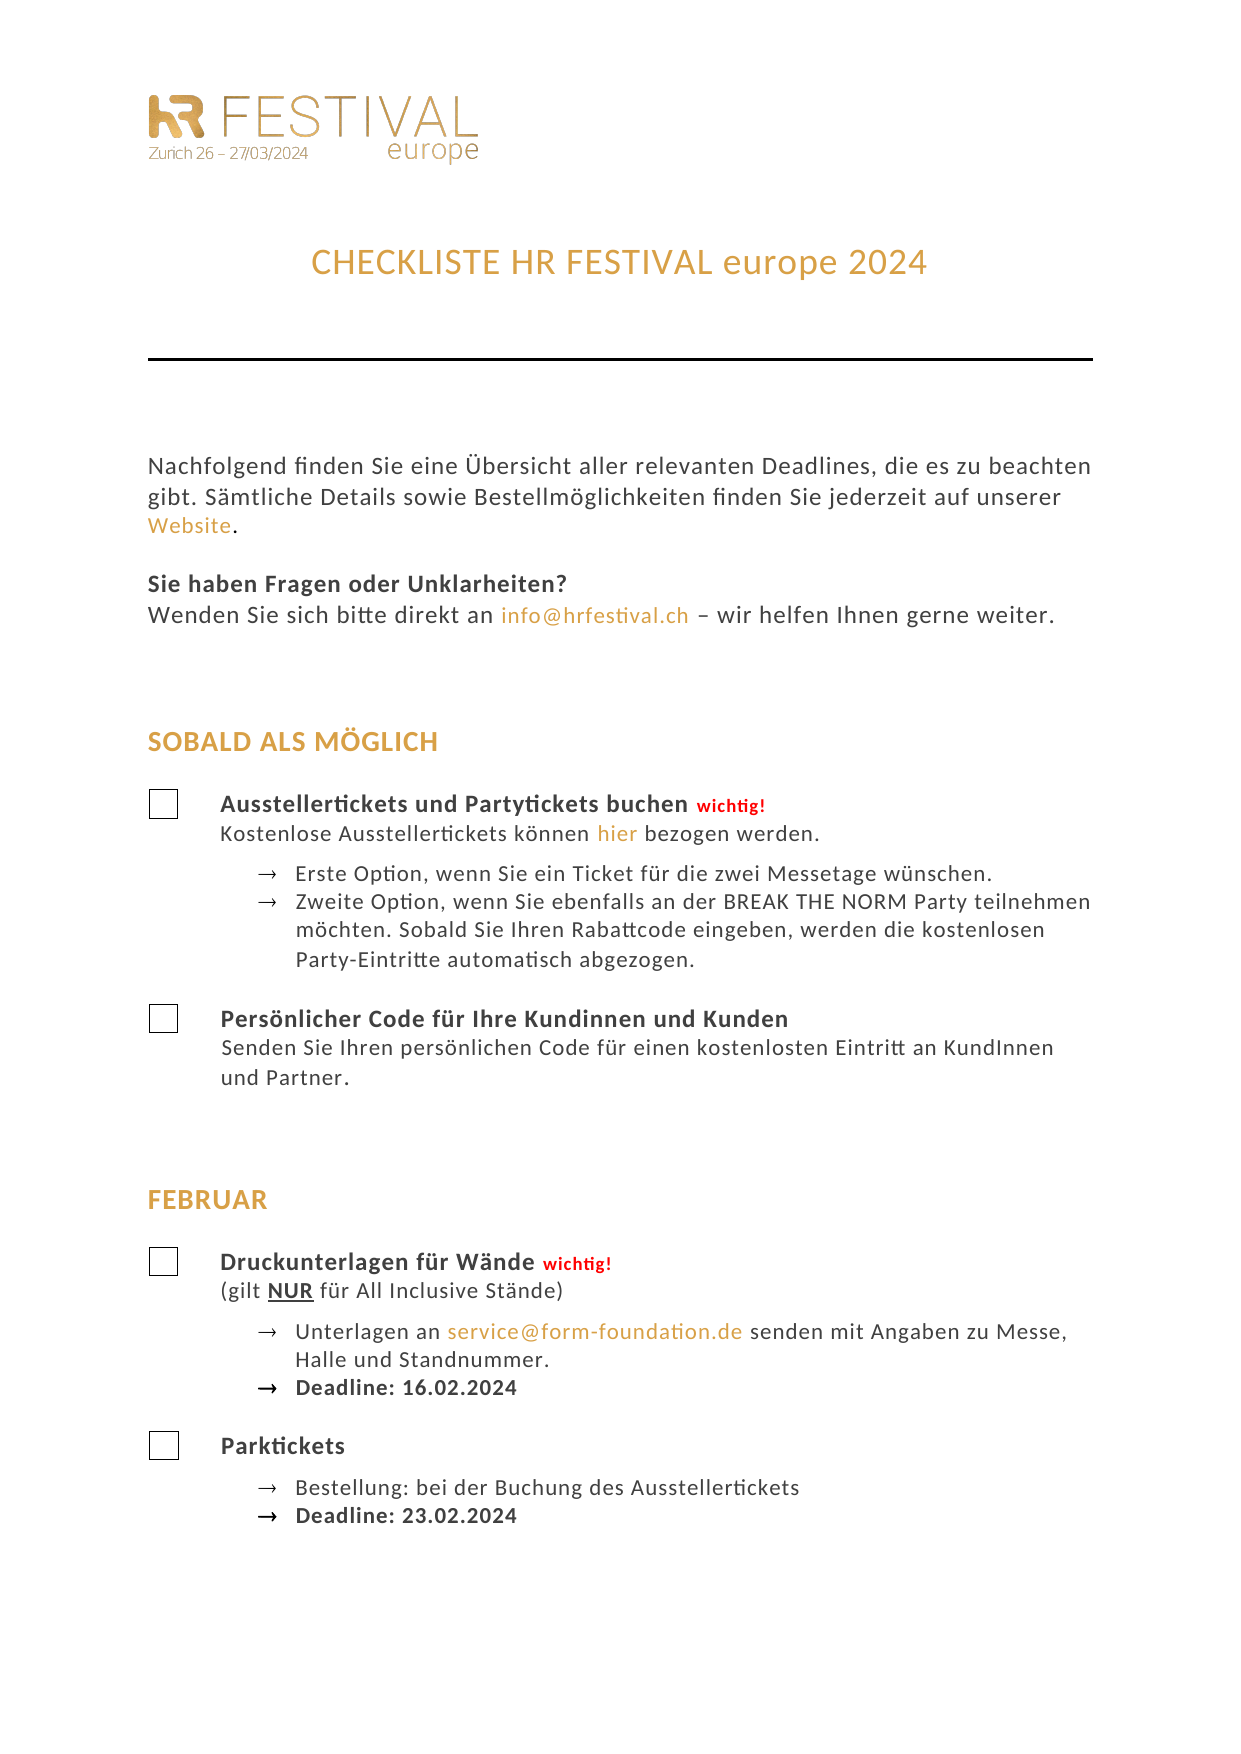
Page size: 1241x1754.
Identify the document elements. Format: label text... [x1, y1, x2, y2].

list Zweite Option, wenn Sie ebenfalls an der BREAK THE NORM Party teilnehmen möchten. Sobald Sie Ihren Rabattcode eingeben, werden die kostenlosen Party-Eintritte automatisch abgezogen. [258, 887, 1093, 974]
text Parktickets [148, 1430, 1093, 1461]
list Deadline: 16.02.2024 [258, 1373, 1093, 1401]
text Persönlicher Code für Ihre Kundinnen und Kunden Senden Sie Ihren persönlichen Code für einen kostenlosten Eintritt an KundInnen und Partner. [148, 1003, 1093, 1092]
text Druckunterlagen für Wände wichtig! (gilt NUR für All Inclusive Stände) [148, 1246, 1093, 1304]
list Bestellung: bei der Buchung des Ausstellertickets [258, 1473, 1093, 1501]
text SOBALD ALS MÖGLICH [148, 723, 1093, 759]
text CHECKLISTE HR FESTIVAL europe 2024 [148, 207, 1093, 314]
list Unterlagen an service@form-foundation.de senden mit Angaben zu Messe, Halle und Standnummer. [258, 1317, 1093, 1373]
text Nachfolgend finden Sie eine Übersicht aller relevanten Deadlines, die es zu beachten gibt. Sämtliche Details sowie Bestellmöglichkeiten finden Sie jederzeit auf unserer Website. [148, 450, 1093, 539]
text FEBRUAR [148, 1181, 1093, 1217]
picture [143, 90, 480, 168]
list Erste Option, wenn Sie ein Ticket für die zwei Messetage wünschen. [258, 859, 1093, 887]
text Sie haben Fragen oder Unklarheiten? Wenden Sie sich bitte direkt an info@hrfestival.ch – wir helfen Ihnen gerne weiter. [148, 568, 1093, 629]
list Deadline: 23.02.2024 [258, 1501, 1093, 1529]
text Ausstellertickets und Partytickets buchen wichtig! Kostenlose Ausstellertickets können hier bezogen werden. [148, 788, 1093, 847]
